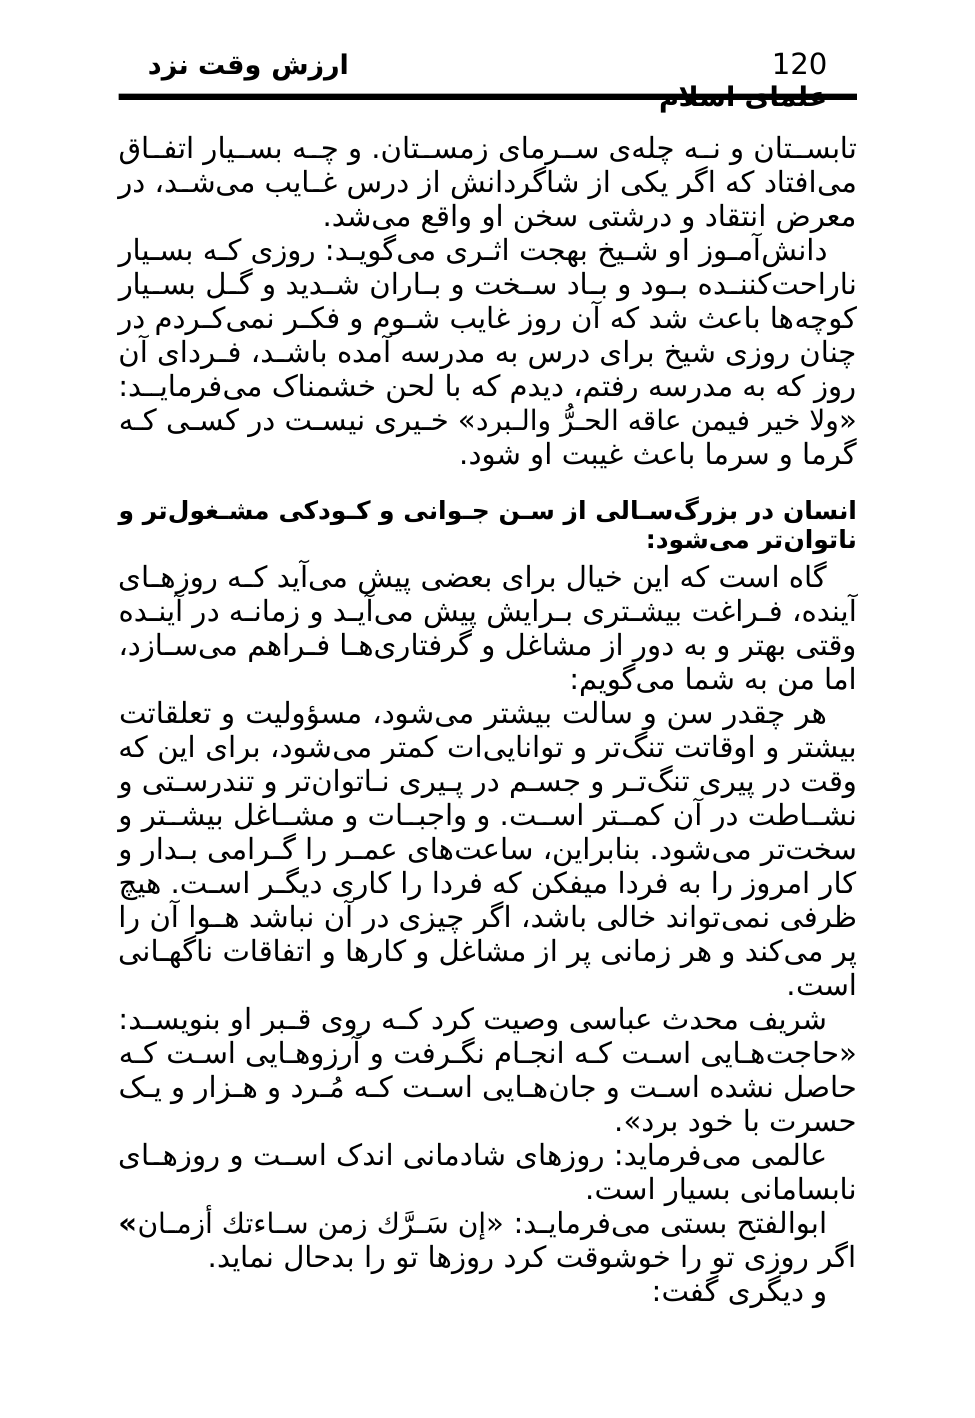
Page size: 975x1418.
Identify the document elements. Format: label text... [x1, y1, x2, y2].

text انسان در بزرگ‌سالی از سن جوانی و کودکی مشغول‌تر و ناتوان‌تر می‌شود: [118, 496, 857, 554]
text شریف محدث عباسی وصیت کرد که روی قبر او بنویسد: «حاجت‌هایی است که انجام نگرفت و آرزوهایی است که حاصل نشده است و جان‌هایی است که مُرد و هزار و یک حسرت با خود برد». [118, 1002, 857, 1138]
text ابوالفتح بستی می‌فرماید: «إن سَرَّك زمن ساءتك أزمان» اگر روزی تو را خوشوقت کرد روزها تو را بدحال نماید. [118, 1206, 857, 1274]
text و دیگری گفت: [118, 1274, 857, 1308]
text دانش‌آموز او شیخ بهجت اثری می‌گوید: روزی که بسیار ناراحت‌کننده بود و باد سخت و باران شدید و گل بسیار کوچه‌ها باعث شد که آن روز غایب شوم و فکر نمی‌کردم در چنان روزی شیخ برای درس به مدرسه آمده باشد، فردای آن روز که به مدرسه رفتم، دیدم که با لحن خشمناک می‌فرماید: «ولا خير فيمن عاقه الحرُّ والبرد» خیری نیست در کسی که گرما و سرما باعث غیبت او شود. [118, 233, 857, 471]
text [118, 132, 857, 233]
text گاه است که این خیال برای بعضی پیش می‌آید که روزهای آینده، فراغت بیشتری برایش پیش می‌آید و زمانه در آینده وقتی بهتر و به دور از مشاغل و گرفتاری‌ها فراهم می‌سازد، اما من به شما می‌گویم: [118, 561, 857, 697]
text عالمی می‌فرماید: روزهای شادمانی اندک است و روزهای نابسامانی بسیار است. [118, 1138, 857, 1206]
text هر چقدر سن و سالت بیشتر می‌شود، مسؤولیت و تعلقاتت بیشتر و اوقاتت تنگ‌تر و توانایی‌ات کمتر می‌شود، برای این که وقت در پیری تنگ‌تر و جسم در پیری ناتوان‌تر و تندرستی و نشاطت در آن کمتر است. و واجبات و مشاغل بیشتر و سخت‌تر می‌شود. بنابراین، ساعت‌های عمر را گرامی بدار و کار امروز را به فردا میفکن که فردا را کاری دیگر است. هیچ ظرفی نمی‌تواند خالی باشد، اگر چیزی در آن نباشد هوا آن را پر می‌کند و هر زمانی پر از مشاغل و کارها و اتفاقات ناگهانی است. [118, 697, 857, 1002]
